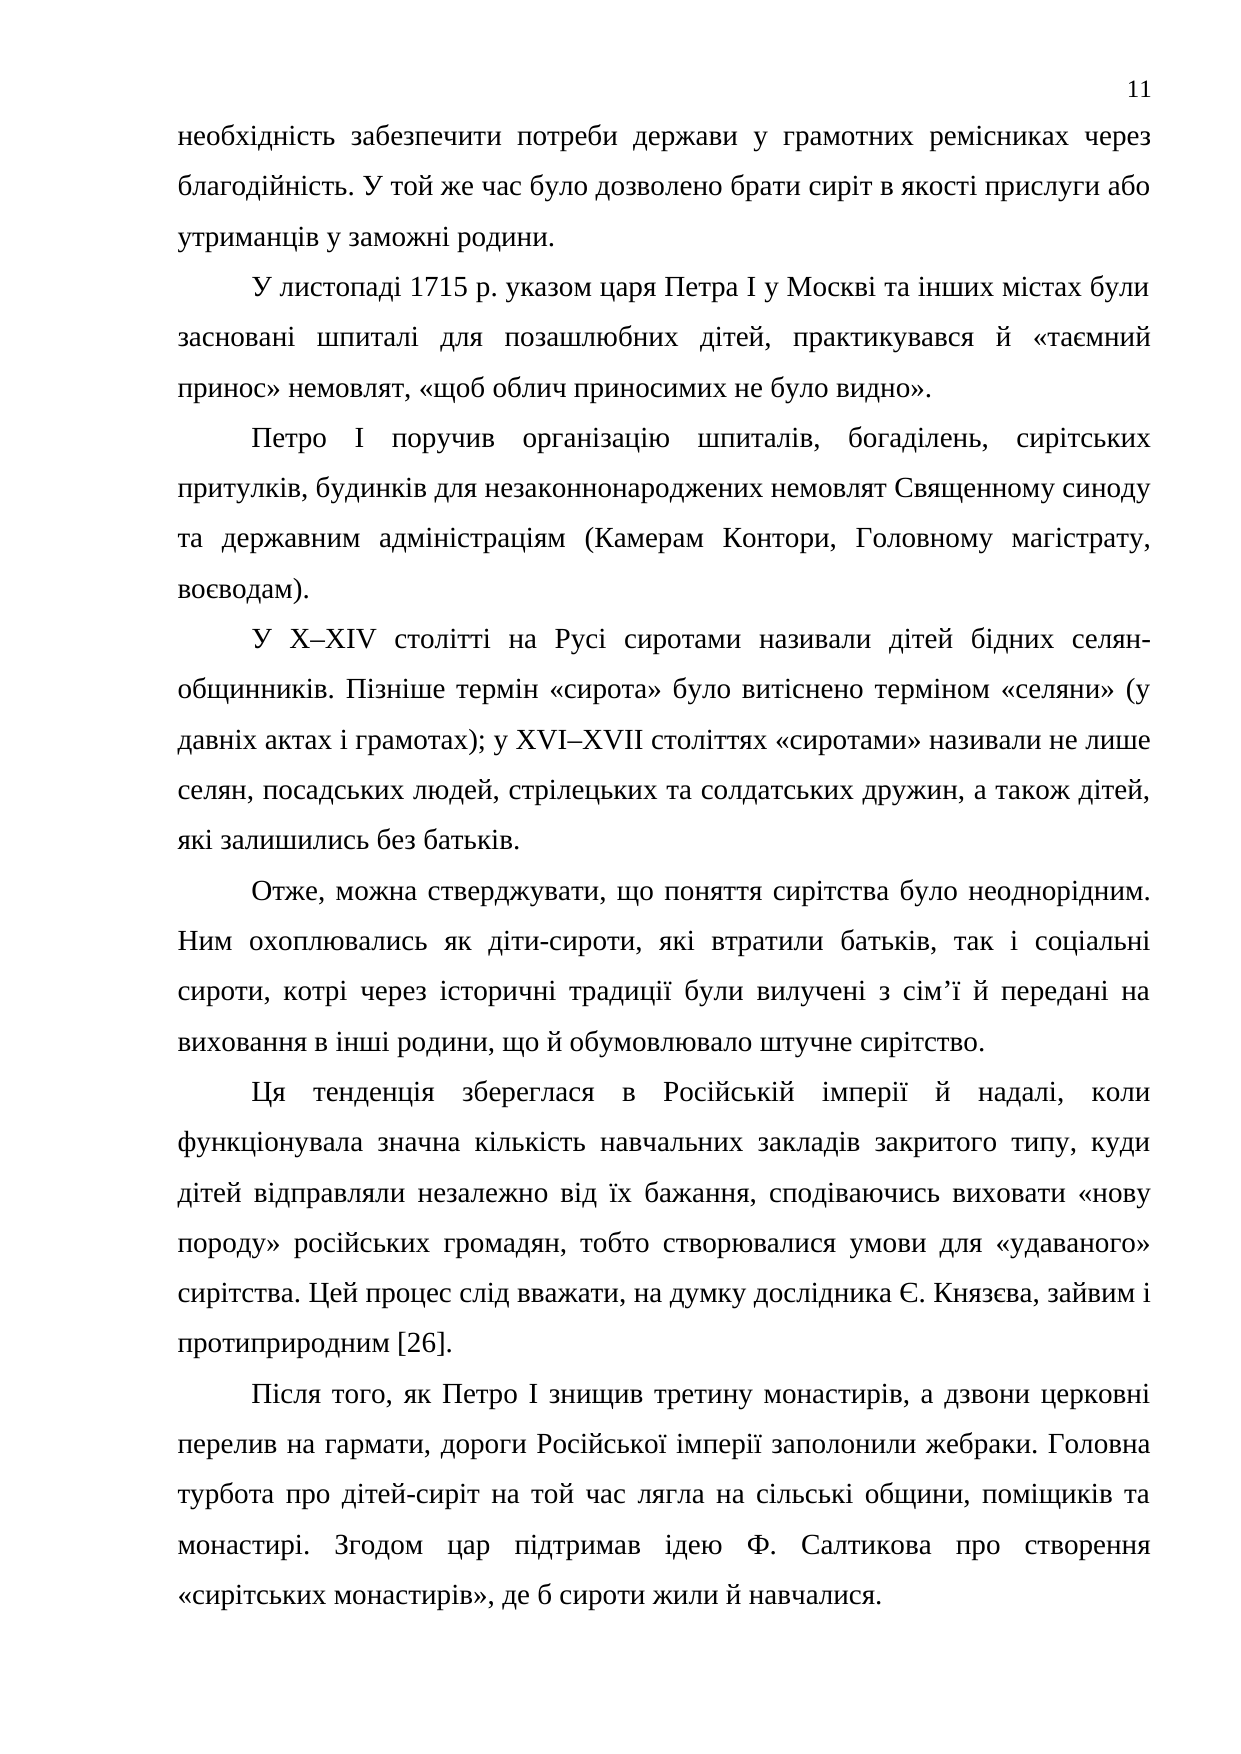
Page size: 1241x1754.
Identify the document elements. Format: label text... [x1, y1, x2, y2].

text Після того, як Петро І знищив третину монастирів, а дзвони церковні перелив на гармати, дороги Російської імперії заполонили жебраки. Головна турбота про дітей-сиріт на той час лягла на сільські общини, поміщиків та монастирі. Згодом цар підтримав ідею Ф. Салтикова про створення «сирітських монастирів», де б сироти жили й навчалися. [177, 1376, 1152, 1611]
text У листопаді 1715 р. указом царя Петра І у Москві та інших містах були засновані шпиталі для позашлюбних дітей, практикувався й «таємний принос» немовлят, «щоб облич приносимих не було видно». [177, 269, 1152, 403]
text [177, 118, 1152, 252]
text Отже, можна стверджувати, що поняття сирітства було неоднорідним. Ним охоплювались як діти-сироти, які втратили батьків, так і соціальні сироти, котрі через історичні традиції були вилучені з сім’ї й передані на виховання в інші родини, що й обумовлювало штучне сирітство. [177, 873, 1152, 1057]
text Ця тенденція збереглася в Російській імперії й надалі, коли функціонувала значна кількість навчальних закладів закритого типу, куди дітей відправляли незалежно від їх бажання, сподіваючись виховати «нову породу» російських громадян, тобто створювалися умови для «удаваного» сирітства. Цей процес слід вважати, на думку дослідника Є. Князєва, зайвим і протиприродним [26]. [177, 1074, 1152, 1359]
text У X–XIV столітті на Русі сиротами називали дітей бідних селян-общинників. Пізніше термін «сирота» було витіснено терміном «селяни» (у давніх актах і грамотах); у XVI–XVII століттях «сиротами» називали не лише селян, посадських людей, стрілецьких та солдатських дружин, а також дітей, які залишились без батьків. [177, 621, 1152, 856]
text Петро І поручив організацію шпиталів, богаділень, сирітських притулків, будинків для незаконнонароджених немовлят Священному синоду та державним адміністраціям (Камерам Контори, Головному магістрату, воєводам). [177, 420, 1152, 604]
